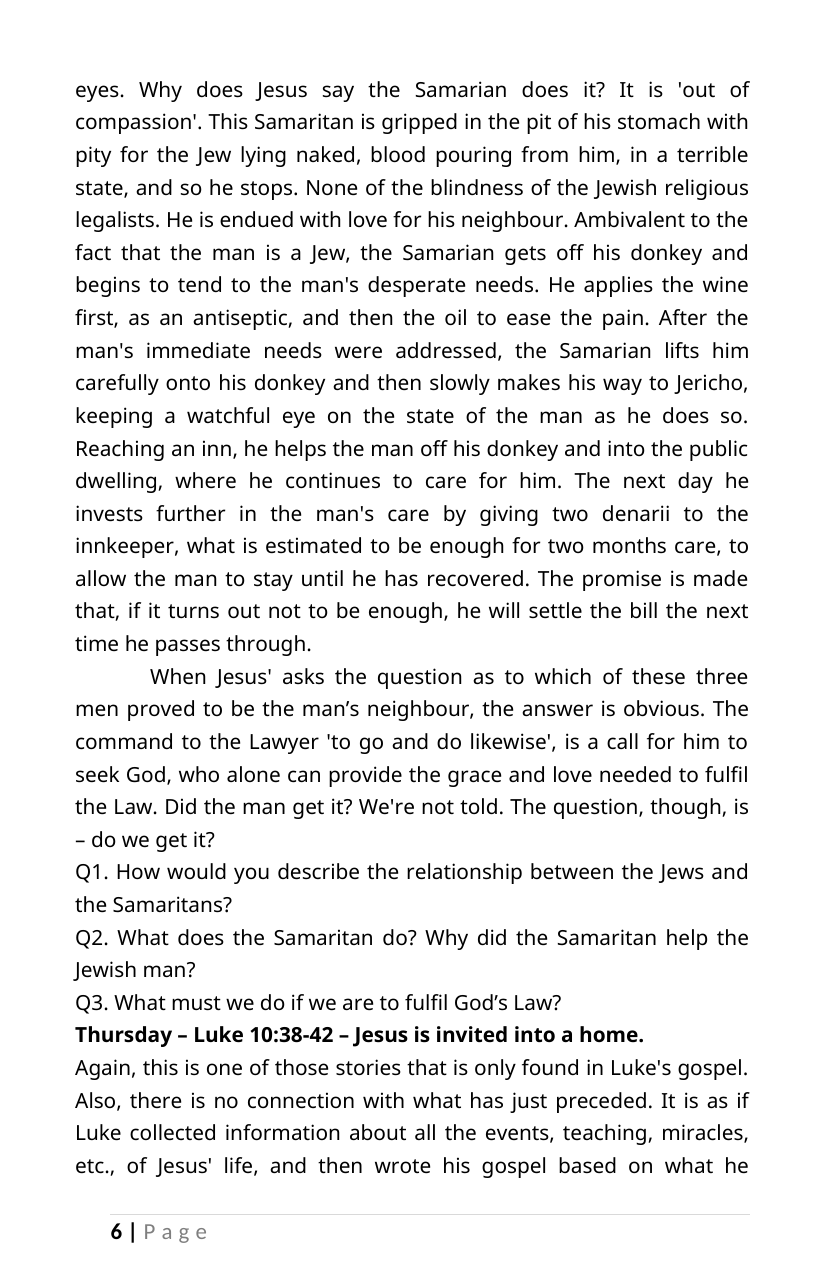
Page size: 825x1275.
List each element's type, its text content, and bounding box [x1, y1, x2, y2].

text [75, 1053, 750, 1179]
text When Jesus' asks the question as to which of these three men proved to be the man’s neighbour, the answer is obvious. The command to the Lawyer 'to go and do likewise', is a call for him to seek God, who alone can provide the grace and love needed to fulfil the Law. Did the man get it? We're not told. The question, though, is – do we get it? [75, 662, 750, 853]
text Q1. How would you describe the relationship between the Jews and the Samaritans? [75, 857, 750, 918]
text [75, 75, 750, 658]
text Q2. What does the Samaritan do? Why did the Samaritan help the Jewish man? [75, 923, 750, 984]
text Q3. What must we do if we are to fulfil God’s Law? [75, 988, 750, 1016]
text Thursday – Luke 10:38-42 – Jesus is invited into a home. [75, 1021, 750, 1049]
